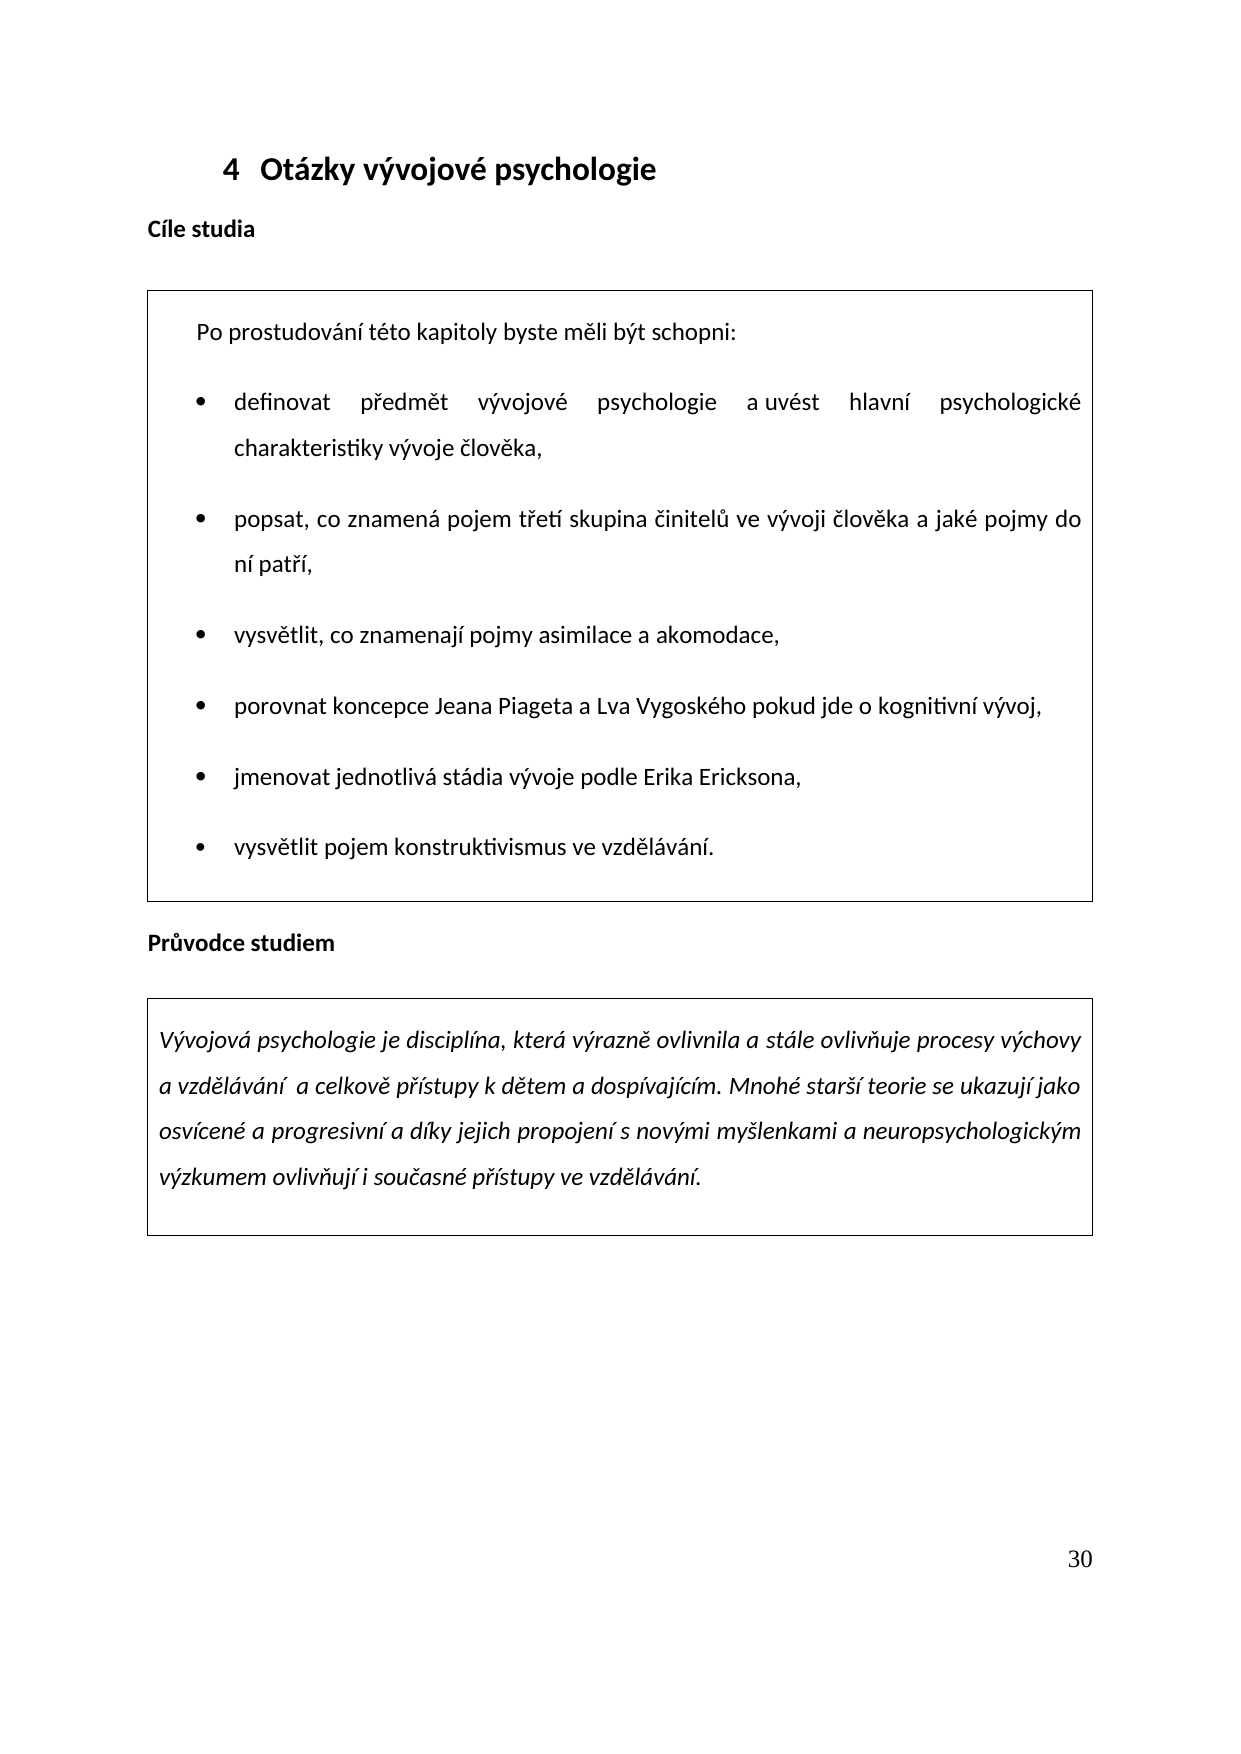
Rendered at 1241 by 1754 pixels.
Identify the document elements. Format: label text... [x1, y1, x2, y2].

table_header Po prostudování této kapitoly byste měli být schopni: definovat předmět vývojové psychologie a uvést hlavní psychologické charakteristiky vývoje člověka, popsat, co znamená pojem třetí skupina činitelů ve vývoji člověka a jaké pojmy do ní patří, vysvětlit, co znamenají pojmy asimilace a akomodace, porovnat koncepce Jeana Piageta a Lva Vygoského pokud jde o kognitivní vývoj, jmenovat jednotlivá stádia vývoje podle Erika Ericksona, vysvětlit pojem konstruktivismus ve vzdělávání. [148, 291, 1092, 901]
subtitle Otázky vývojové psychologie [223, 148, 1093, 188]
table_header Vývojová psychologie je disciplína, která výrazně ovlivnila a stále ovlivňuje procesy výchovy a vzdělávání a celkově přístupy k dětem a dospívajícím. Mnohé starší teorie se ukazují jako osvícené a progresivní a díky jejich propojení s novými myšlenkami a neuropsychologickým výzkumem ovlivňují i současné přístupy ve vzdělávání. [148, 999, 1092, 1235]
list Cíle studia [148, 213, 1093, 244]
text Průvodce studiem [148, 927, 930, 958]
